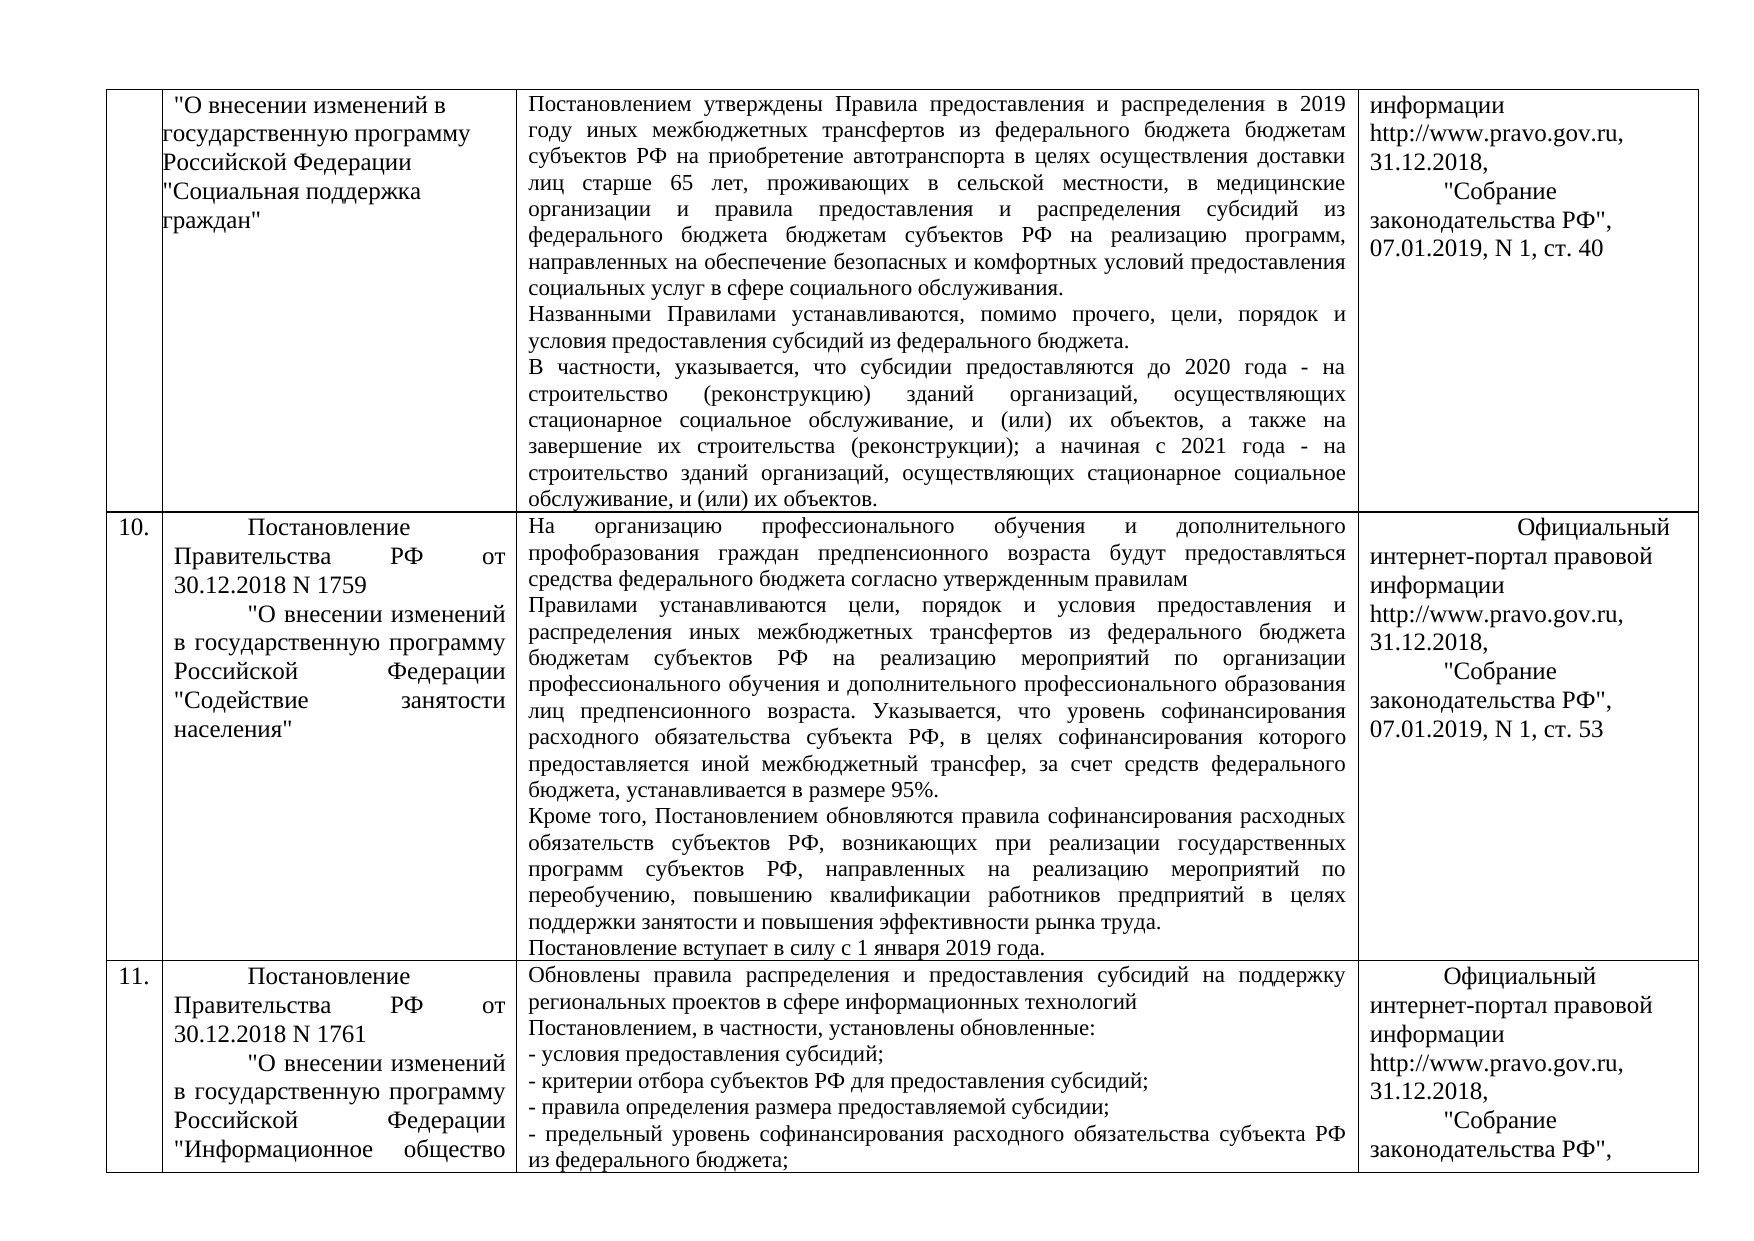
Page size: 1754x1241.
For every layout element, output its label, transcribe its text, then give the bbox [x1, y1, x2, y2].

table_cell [517, 90, 1358, 511]
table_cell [163, 961, 516, 1172]
table_cell [107, 513, 162, 960]
table_cell Официальный интернет-портал правовой информации http://www.pravo.gov.ru, 31.12.2018, "Собрание законодательства РФ", 07.01.2019, N 1, ст. 53 [1359, 513, 1698, 960]
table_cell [1359, 961, 1698, 1172]
table_cell Постановление Правительства РФ от 30.12.2018 N 1759 "О внесении изменений в государственную программу Российской Федерации "Содействие занятости населения" [163, 513, 516, 960]
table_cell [163, 90, 516, 511]
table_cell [1359, 90, 1698, 511]
table_cell На организацию профессионального обучения и дополнительного профобразования граждан предпенсионного возраста будут предоставляться средства федерального бюджета согласно утвержденным правилам Правилами устанавливаются цели, порядок и условия предоставления и распределения иных межбюджетных трансфертов из федерального бюджета бюджетам субъектов РФ на реализацию мероприятий по организации профессионального обучения и дополнительного профессионального образования лиц предпенсионного возраста. Указывается, что уровень софинансирования расходного обязательства субъекта РФ, в целях софинансирования которого предоставляется иной межбюджетный трансфер, за счет средств федерального бюджета, устанавливается в размере 95%. Кроме того, Постановлением обновляются правила софинансирования расходных обязательств субъектов РФ, возникающих при реализации государственных программ субъектов РФ, направленных на реализацию мероприятий по переобучению, повышению квалификации работников предприятий в целях поддержки занятости и повышения эффективности рынка труда. Постановление вступает в силу с 1 января 2019 года. [517, 513, 1358, 960]
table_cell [517, 961, 1358, 1172]
table_cell [107, 961, 162, 1172]
table_cell [107, 90, 162, 511]
